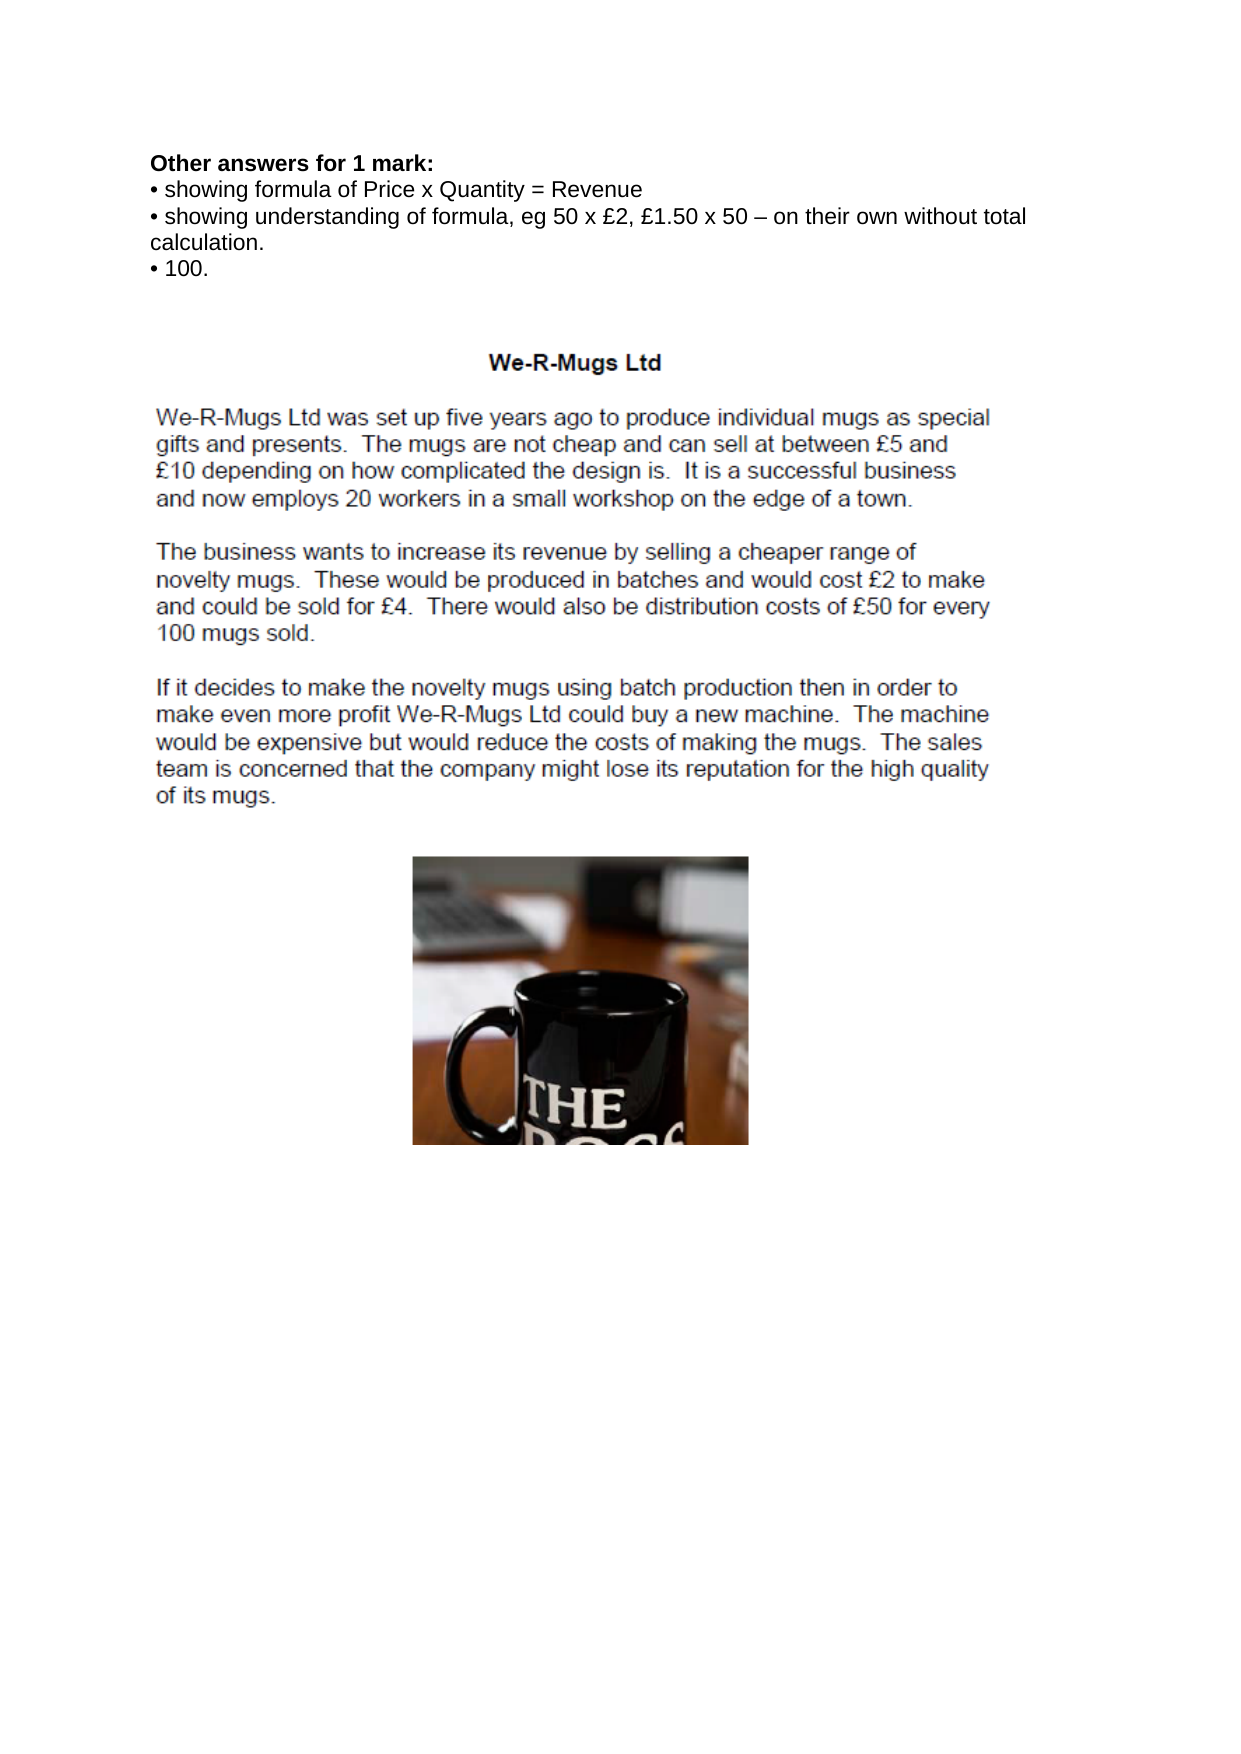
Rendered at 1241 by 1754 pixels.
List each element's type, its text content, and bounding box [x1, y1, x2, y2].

text Other answers for 1 mark: [150, 150, 1090, 176]
picture [150, 334, 999, 1145]
text • showing understanding of formula, eg 50 x £2, £1.50 x 50 – on their own without total calculation. [150, 203, 1090, 255]
text • 100. [150, 255, 1090, 282]
text • showing formula of Price x Quantity = Revenue [150, 176, 1090, 203]
